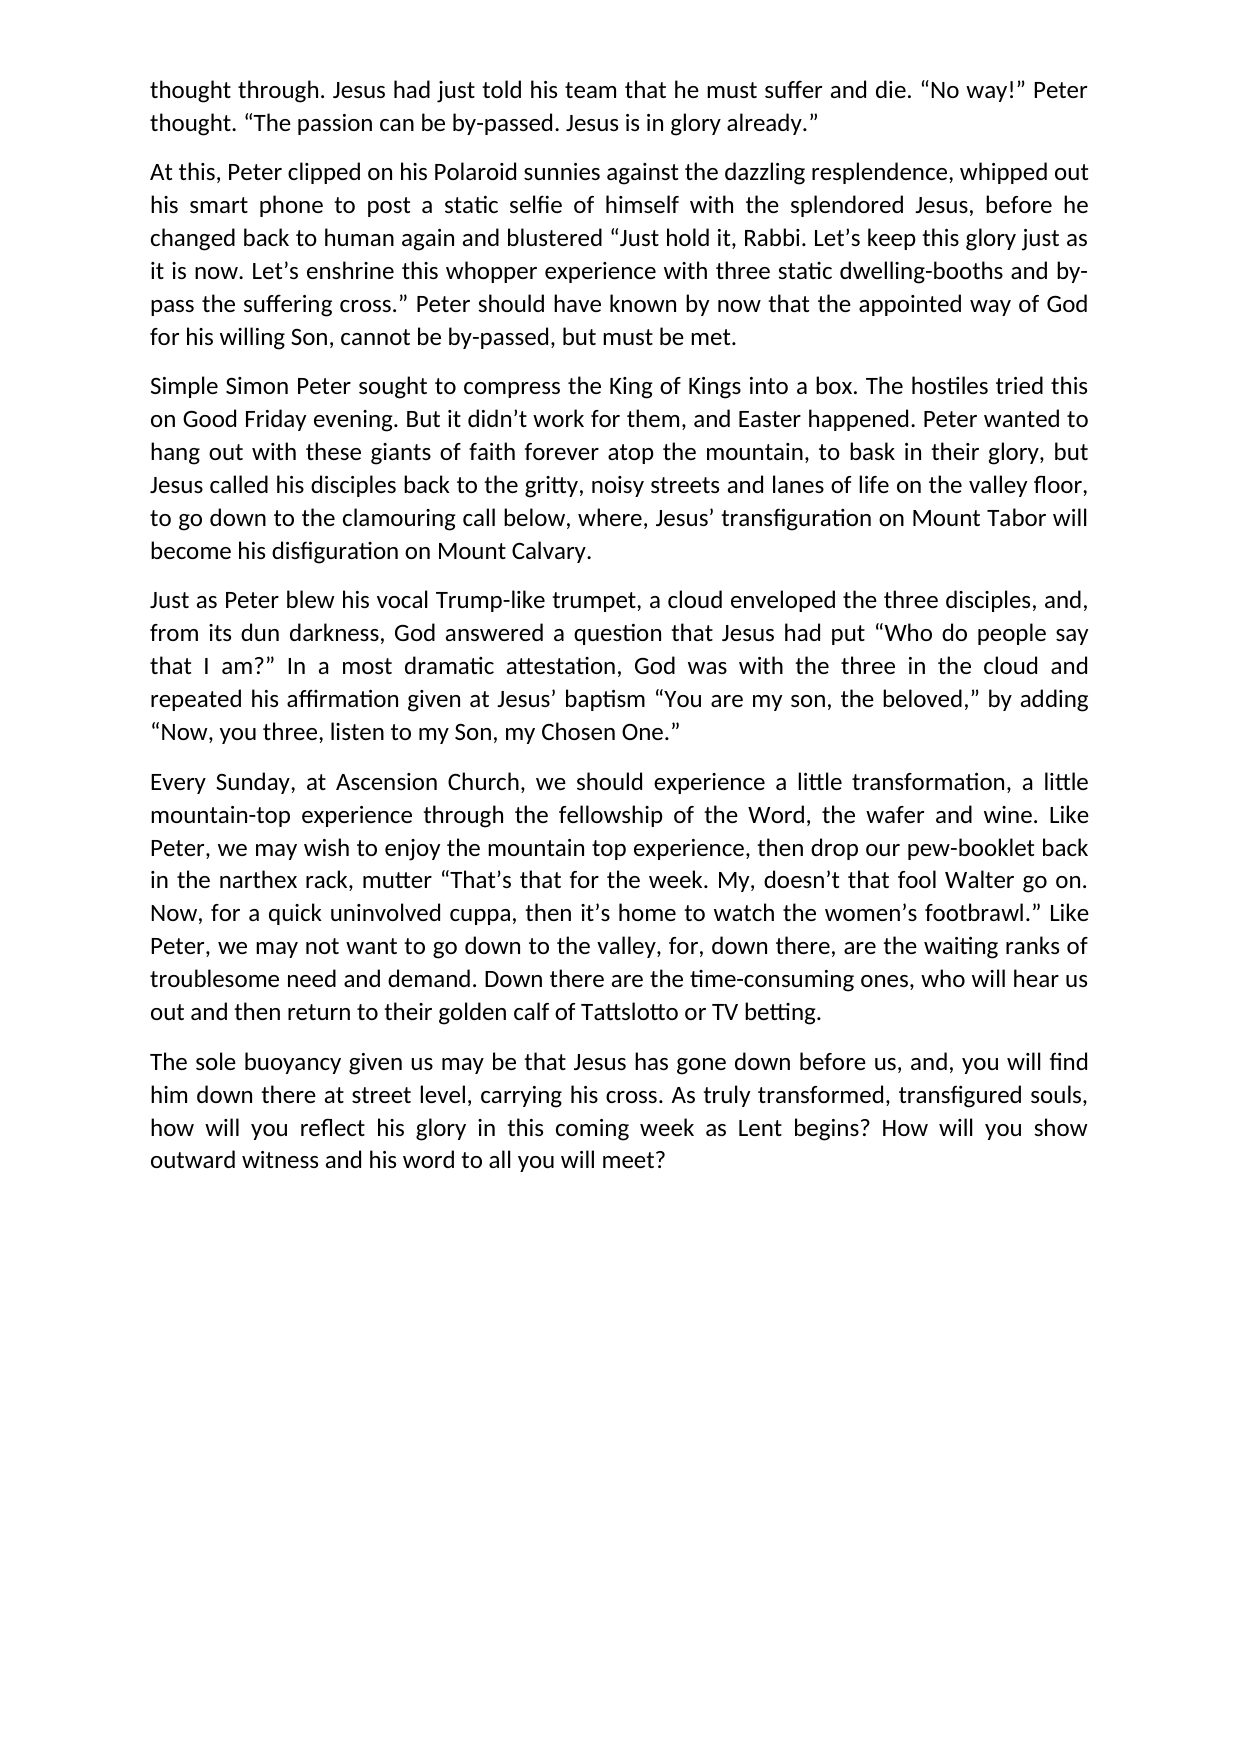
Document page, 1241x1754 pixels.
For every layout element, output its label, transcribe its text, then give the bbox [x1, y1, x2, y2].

text The sole buoyancy given us may be that Jesus has gone down before us, and, you will find him down there at street level, carrying his cross. As truly transformed, transfigured souls, how will you reflect his glory in this coming week as Lent begins? How will you show outward witness and his word to all you will meet? [150, 1046, 1090, 1175]
text Simple Simon Peter sought to compress the King of Kings into a box. The hostiles tried this on Good Friday evening. But it didn’t work for them, and Easter happened. Peter wanted to hang out with these giants of faith forever atop the mountain, to bask in their glory, but Jesus called his disciples back to the gritty, noisy streets and lanes of life on the valley floor, to go down to the clamouring call below, where, Jesus’ transfiguration on Mount Tabor will become his disfiguration on Mount Calvary. [150, 371, 1090, 566]
text Just as Peter blew his vocal Trump-like trumpet, a cloud enveloped the three disciples, and, from its dun darkness, God answered a question that Jesus had put “Who do people say that I am?” In a most dramatic attestation, God was with the three in the cloud and repeated his affirmation given at Jesus’ baptism “You are my son, the beloved,” by adding “Now, you three, listen to my Son, my Chosen One.” [150, 585, 1090, 747]
text At this, Peter clipped on his Polaroid sunnies against the dazzling resplendence, whipped out his smart phone to post a static selfie of himself with the splendored Jesus, before he changed back to human again and blustered “Just hold it, Rabbi. Let’s keep this glory just as it is now. Let’s enshrine this whopper experience with three static dwelling-booths and by-pass the suffering cross.” Peter should have known by now that the appointed way of God for his willing Son, cannot be by-passed, but must be met. [150, 156, 1090, 351]
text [150, 74, 1090, 137]
text Every Sunday, at Ascension Church, we should experience a little transformation, a little mountain-top experience through the fellowship of the Word, the wafer and wine. Like Peter, we may wish to enjoy the mountain top experience, then drop our pew-booklet back in the narthex rack, mutter “That’s that for the week. My, doesn’t that fool Walter go on. Now, for a quick uninvolved cuppa, then it’s home to watch the women’s footbrawl.” Like Peter, we may not want to go down to the valley, for, down there, are the waiting ranks of troublesome need and demand. Down there are the time-consuming ones, who will hear us out and then return to their golden calf of Tattslotto or TV betting. [150, 766, 1090, 1027]
